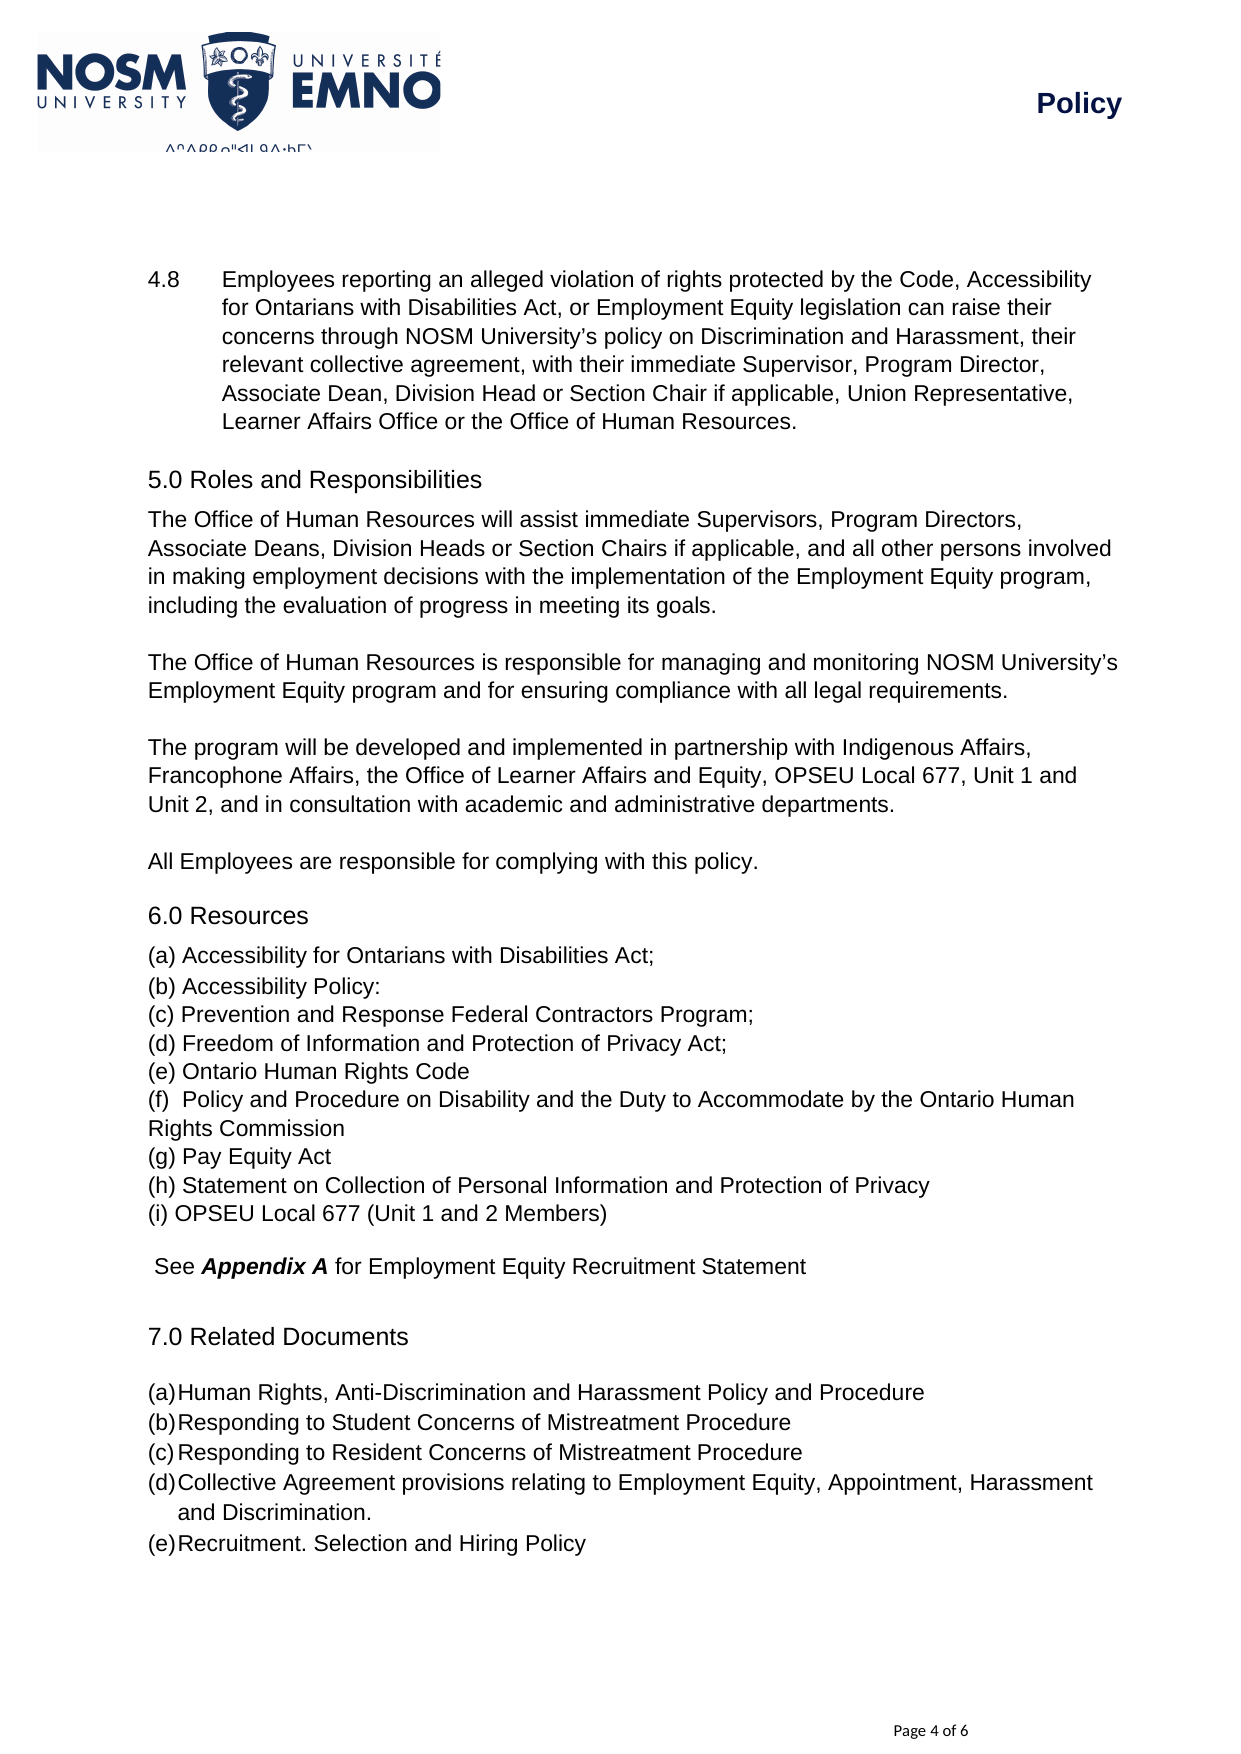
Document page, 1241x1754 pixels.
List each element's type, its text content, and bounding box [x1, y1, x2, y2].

text (b) Accessibility Policy: [148, 973, 1122, 999]
text 7.0 Related Documents [148, 1322, 1124, 1378]
text 6.0 Resources [148, 901, 1122, 930]
picture [37, 32, 441, 152]
text The Office of Human Resources will assist immediate Supervisors, Program Directors, Associate Deans, Division Heads or Section Chairs if applicable, and all other persons involved in making employment decisions with the implementation of the Employment Equity program, including the evaluation of progress in meeting its goals. The Office of Human Resources is responsible for managing and monitoring NOSM University’s Employment Equity program and for ensuring compliance with all legal requirements. The program will be developed and implemented in partnership with Indigenous Affairs, Francophone Affairs, the Office of Learner Affairs and Equity, OPSEU Local 677, Unit 1 and Unit 2, and in consultation with academic and administrative departments. All Employees are responsible for complying with this policy. [148, 506, 1122, 874]
list Responding to Student Concerns of Mistreatment Procedure [148, 1409, 1122, 1435]
list Recruitment. Selection and Hiring Policy [148, 1529, 1122, 1556]
text (i) OPSEU Local 677 (Unit 1 and 2 Members) See Appendix A for Employment Equity Recruitment Statement [148, 1200, 1122, 1307]
text 5.0 Roles and Responsibilities [148, 465, 1122, 494]
text 4.8 Employees reporting an alleged violation of rights protected by the Code, Accessibility for Ontarians with Disabilities Act, or Employment Equity legislation can raise their concerns through NOSM University’s policy on Discrimination and Harassment, their relevant collective agreement, with their immediate Supervisor, Program Director, Associate Dean, Division Head or Section Chair if applicable, Union Representative, Learner Affairs Office or the Office of Human Resources. [148, 266, 1122, 434]
text (a) Accessibility for Ontarians with Disabilities Act; [148, 942, 1122, 969]
list Human Rights, Anti-Discrimination and Harassment Policy and Procedure [148, 1378, 1122, 1405]
list Collective Agreement provisions relating to Employment Equity, Appointment, Harassment and Discrimination. [148, 1469, 1122, 1526]
list Responding to Resident Concerns of Mistreatment Procedure [148, 1439, 1122, 1465]
text (c) Prevention and Response Federal Contractors Program; (d) Freedom of Information and Protection of Privacy Act; (e) Ontario Human Rights Code (f) Policy and Procedure on Disability and the Duty to Accommodate by the Ontario Human Rights Commission (g) Pay Equity Act (h) Statement on Collection of Personal Information and Protection of Privacy [148, 1001, 1122, 1198]
